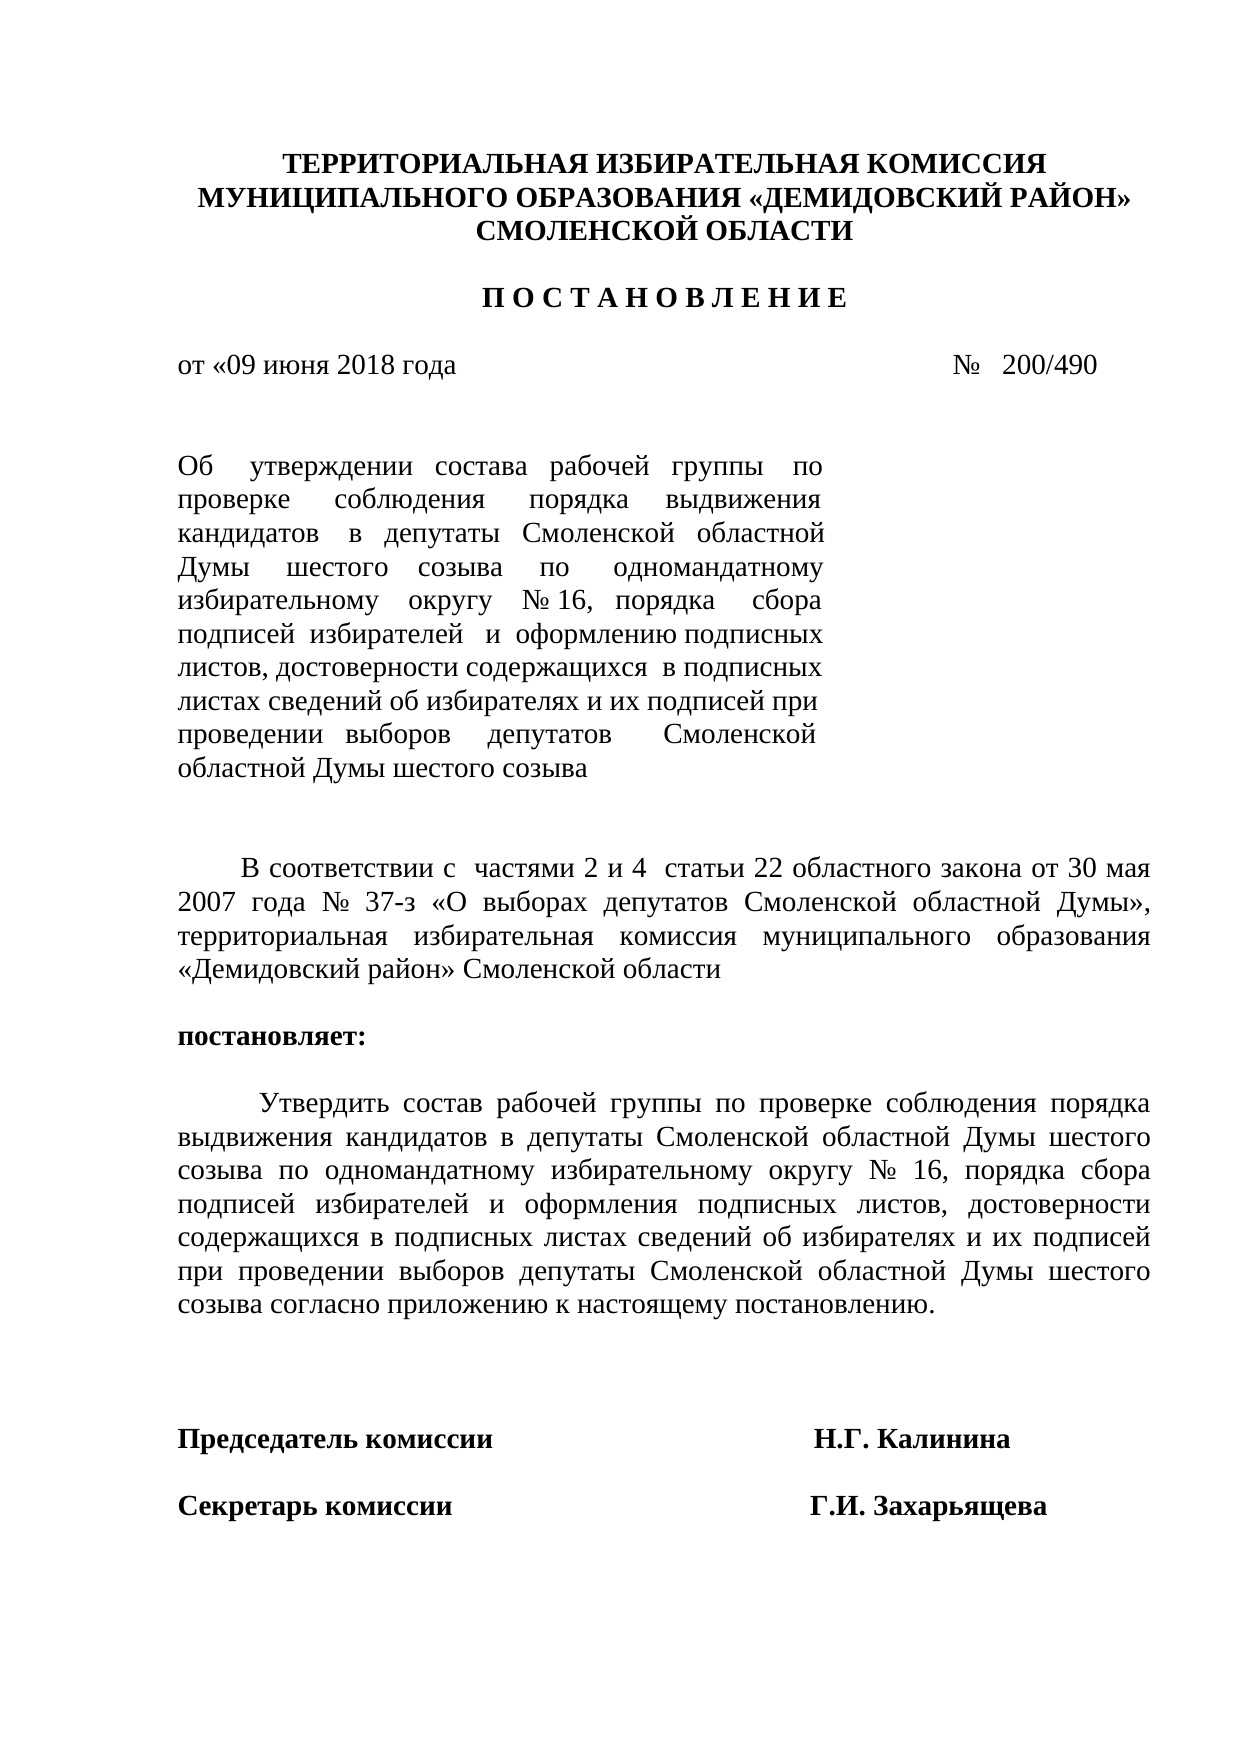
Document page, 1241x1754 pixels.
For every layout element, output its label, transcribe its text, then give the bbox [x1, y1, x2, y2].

text Председатель комиссии Н.Г. Калинина [177, 1421, 1152, 1454]
text проверке соблюдения порядка выдвижения [177, 482, 1152, 515]
text Об утверждении состава рабочей группы по [177, 448, 1152, 482]
text листов, достоверности содержащихся в подписных [177, 649, 1152, 683]
text подписей избирателей и оформлению подписных [177, 616, 1152, 649]
text МУНИЦИПАЛЬНОГО ОБРАЗОВАНИЯ «ДЕМИДОВСКИЙ РАЙОН» [177, 180, 1152, 213]
text Секретарь комиссии Г.И. Захарьящева [177, 1488, 1152, 1521]
text областной Думы шестого созыва [177, 750, 1152, 783]
text избирательному округу № 16, порядка сбора [177, 582, 1152, 616]
text В соответствии с частями 2 и 4 статьи 22 областного закона от 30 мая 2007 года № 37-з «О выборах депутатов Смоленской областной Думы», территориальная избирательная комиссия муниципального образования «Демидовский район» Смоленской области [177, 851, 1152, 985]
text проведении выборов депутатов Смоленской [177, 716, 1152, 750]
text ТЕРРИТОРИАЛЬНАЯ ИЗБИРАТЕЛЬНАЯ КОМИССИЯ [177, 146, 1152, 180]
text кандидатов в депутаты Смоленской областной [177, 515, 1152, 549]
text от «09 июня 2018 года № 200/490 [177, 347, 1152, 381]
text постановляет: [177, 1018, 1152, 1052]
text Утвердить состав рабочей группы по проверке соблюдения порядка выдвижения кандидатов в депутаты Смоленской областной Думы шестого созыва по одномандатному избирательному округу № 16, порядка сбора подписей избирателей и оформления подписных листов, достоверности содержащихся в подписных листах сведений об избирателях и их подписей при проведении выборов депутаты Смоленской областной Думы шестого созыва согласно приложению к настоящему постановлению. [177, 1085, 1152, 1320]
text СМОЛЕНСКОЙ ОБЛАСТИ [177, 213, 1152, 247]
text Думы шестого созыва по одномандатному [177, 549, 1152, 582]
text листах сведений об избирателях и их подписей при [177, 683, 1152, 716]
text П О С Т А Н О В Л Е Н И Е [177, 280, 1152, 314]
